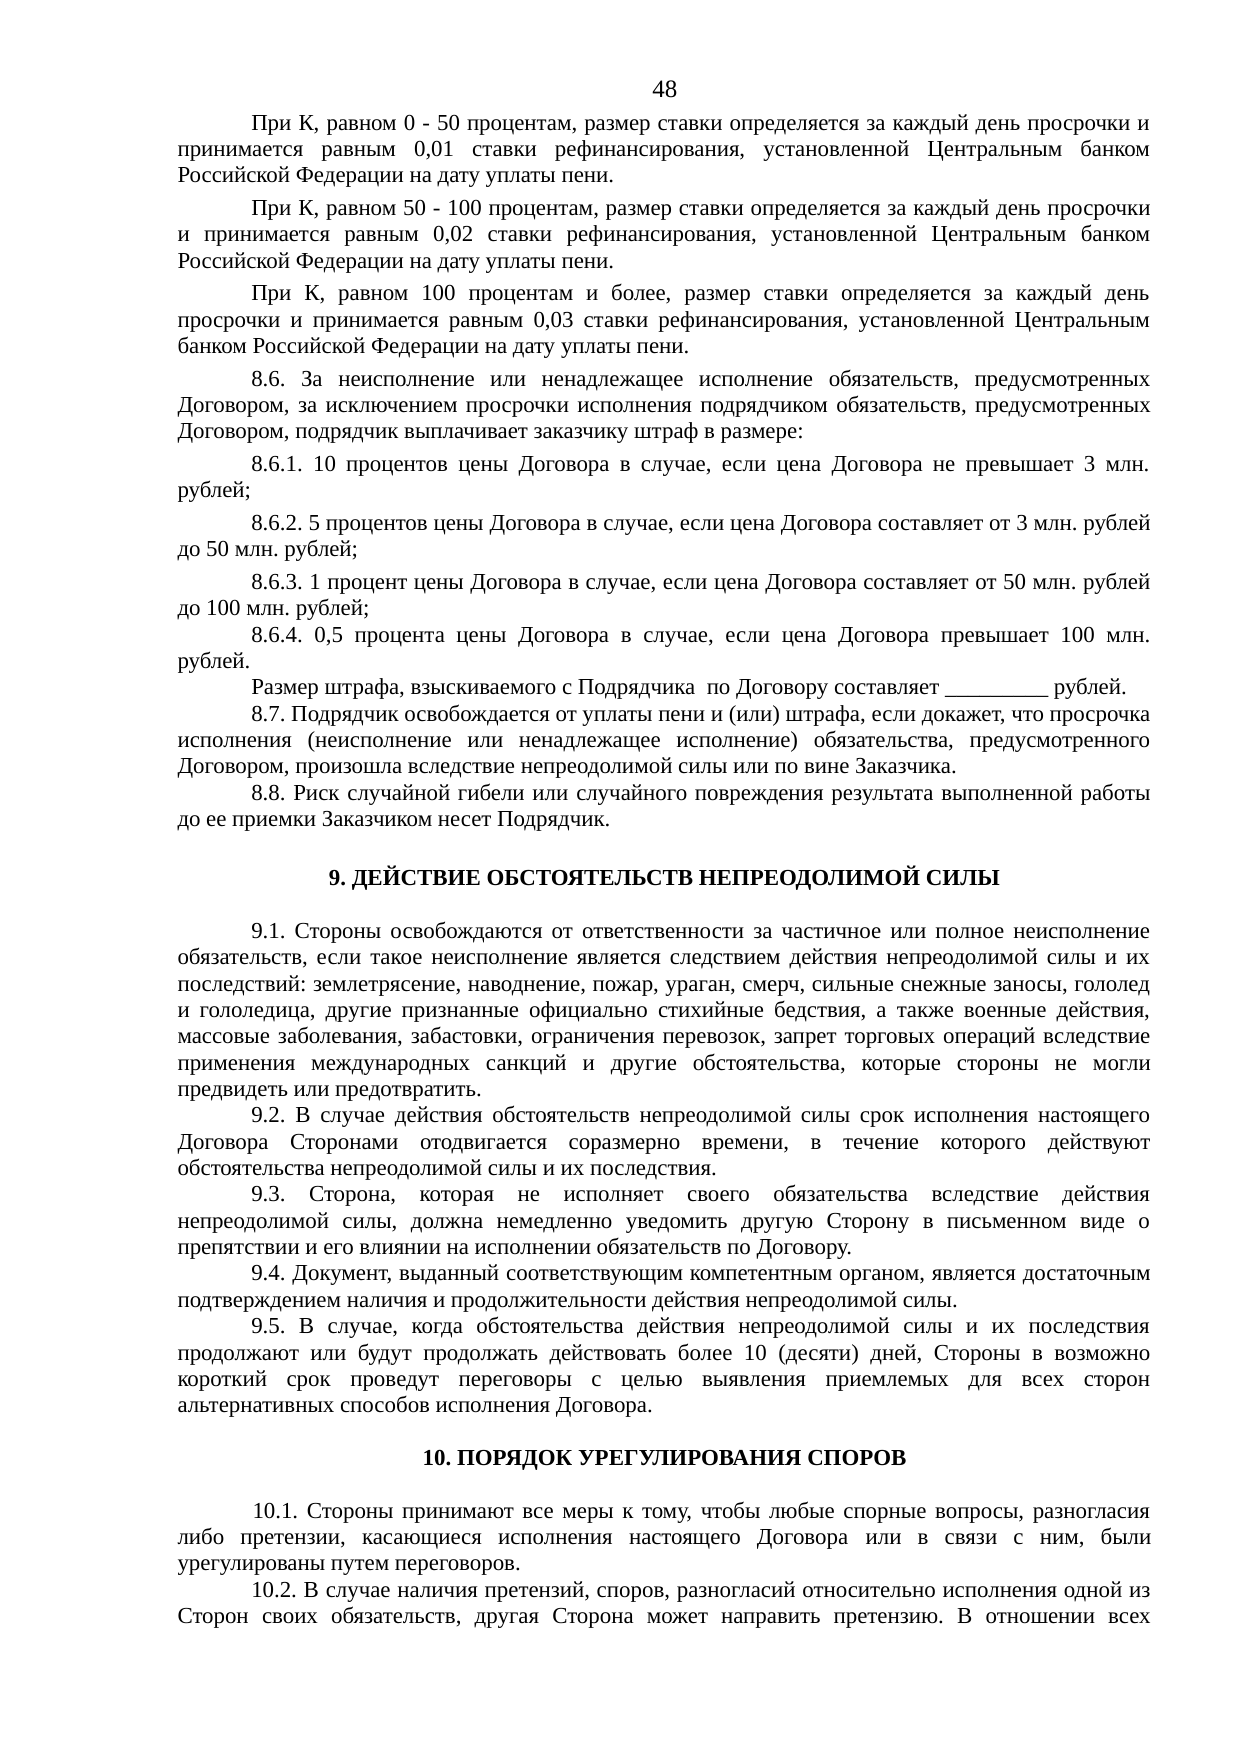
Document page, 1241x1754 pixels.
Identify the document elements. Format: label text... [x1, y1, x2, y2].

text 9.2. В случае действия обстоятельств непреодолимой силы срок исполнения настоящего Договора Сторонами отодвигается соразмерно времени, в течение которого действуют обстоятельства непреодолимой силы и их последствия. [177, 1101, 1152, 1180]
text 9.5. В случае, когда обстоятельства действия непреодолимой силы и их последствия продолжают или будут продолжать действовать более 10 (десяти) дней, Стороны в возможно короткий срок проведут переговоры с целью выявления приемлемых для всех сторон альтернативных способов исполнения Договора. [177, 1312, 1152, 1418]
text 10. ПОРЯДОК УРЕГУЛИРОВАНИЯ СПОРОВ [177, 1444, 1152, 1470]
text 9.1. Стороны освобождаются от ответственности за частичное или полное неисполнение обязательств, если такое неисполнение является следствием действия непреодолимой силы и их последствий: землетрясение, наводнение, пожар, ураган, смерч, сильные снежные заносы, гололед и гололедица, другие признанные официально стихийные бедствия, а также военные действия, массовые заболевания, забастовки, ограничения перевозок, запрет торговых операций вследствие применения международных санкций и другие обстоятельства, которые стороны не могли предвидеть или предотвратить. [177, 917, 1152, 1101]
text При К, равном 100 процентам и более, размер ставки определяется за каждый день просрочки и принимается равным 0,03 ставки рефинансирования, установленной Центральным банком Российской Федерации на дату уплаты пени. [177, 279, 1152, 358]
text При К, равном 0 - 50 процентам, размер ставки определяется за каждый день просрочки и принимается равным 0,01 ставки рефинансирования, установленной Центральным банком Российской Федерации на дату уплаты пени. [177, 109, 1152, 188]
text Размер штрафа, взыскиваемого с Подрядчика по Договору составляет _________ рублей. [177, 673, 1152, 700]
text 8.6.2. 5 процентов цены Договора в случае, если цена Договора составляет от 3 млн. рублей до 50 млн. рублей; [177, 509, 1152, 562]
text 8.6.1. 10 процентов цены Договора в случае, если цена Договора не превышает 3 млн. рублей; [177, 450, 1152, 503]
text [177, 1576, 1152, 1628]
text 8.7. Подрядчик освобождается от уплаты пени и (или) штрафа, если докажет, что просрочка исполнения (неисполнение или ненадлежащее исполнение) обязательства, предусмотренного Договором, произошла вследствие непреодолимой силы или по вине Заказчика. [177, 700, 1152, 779]
text 8.6. За неисполнение или ненадлежащее исполнение обязательств, предусмотренных Договором, за исключением просрочки исполнения подрядчиком обязательств, предусмотренных Договором, подрядчик выплачивает заказчику штраф в размере: [177, 365, 1152, 444]
text 8.6.3. 1 процент цены Договора в случае, если цена Договора составляет от 50 млн. рублей до 100 млн. рублей; [177, 568, 1152, 621]
text 8.6.4. 0,5 процента цены Договора в случае, если цена Договора превышает 100 млн. рублей. [177, 621, 1152, 673]
text 10.1. Стороны принимают все меры к тому, чтобы любые спорные вопросы, разногласия либо претензии, касающиеся исполнения настоящего Договора или в связи с ним, были урегулированы путем переговоров. [177, 1497, 1152, 1576]
text 8.8. Риск случайной гибели или случайного повреждения результата выполненной работы до ее приемки Заказчиком несет Подрядчик. [177, 779, 1152, 832]
text 9. ДЕЙСТВИЕ ОБСТОЯТЕЛЬСТВ НЕПРЕОДОЛИМОЙ СИЛЫ [177, 864, 1152, 891]
text 9.4. Документ, выданный соответствующим компетентным органом, является достаточным подтверждением наличия и продолжительности действия непреодолимой силы. [177, 1259, 1152, 1312]
text 9.3. Сторона, которая не исполняет своего обязательства вследствие действия непреодолимой силы, должна немедленно уведомить другую Сторону в письменном виде о препятствии и его влиянии на исполнении обязательств по Договору. [177, 1180, 1152, 1259]
text При К, равном 50 - 100 процентам, размер ставки определяется за каждый день просрочки и принимается равным 0,02 ставки рефинансирования, установленной Центральным банком Российской Федерации на дату уплаты пени. [177, 194, 1152, 273]
